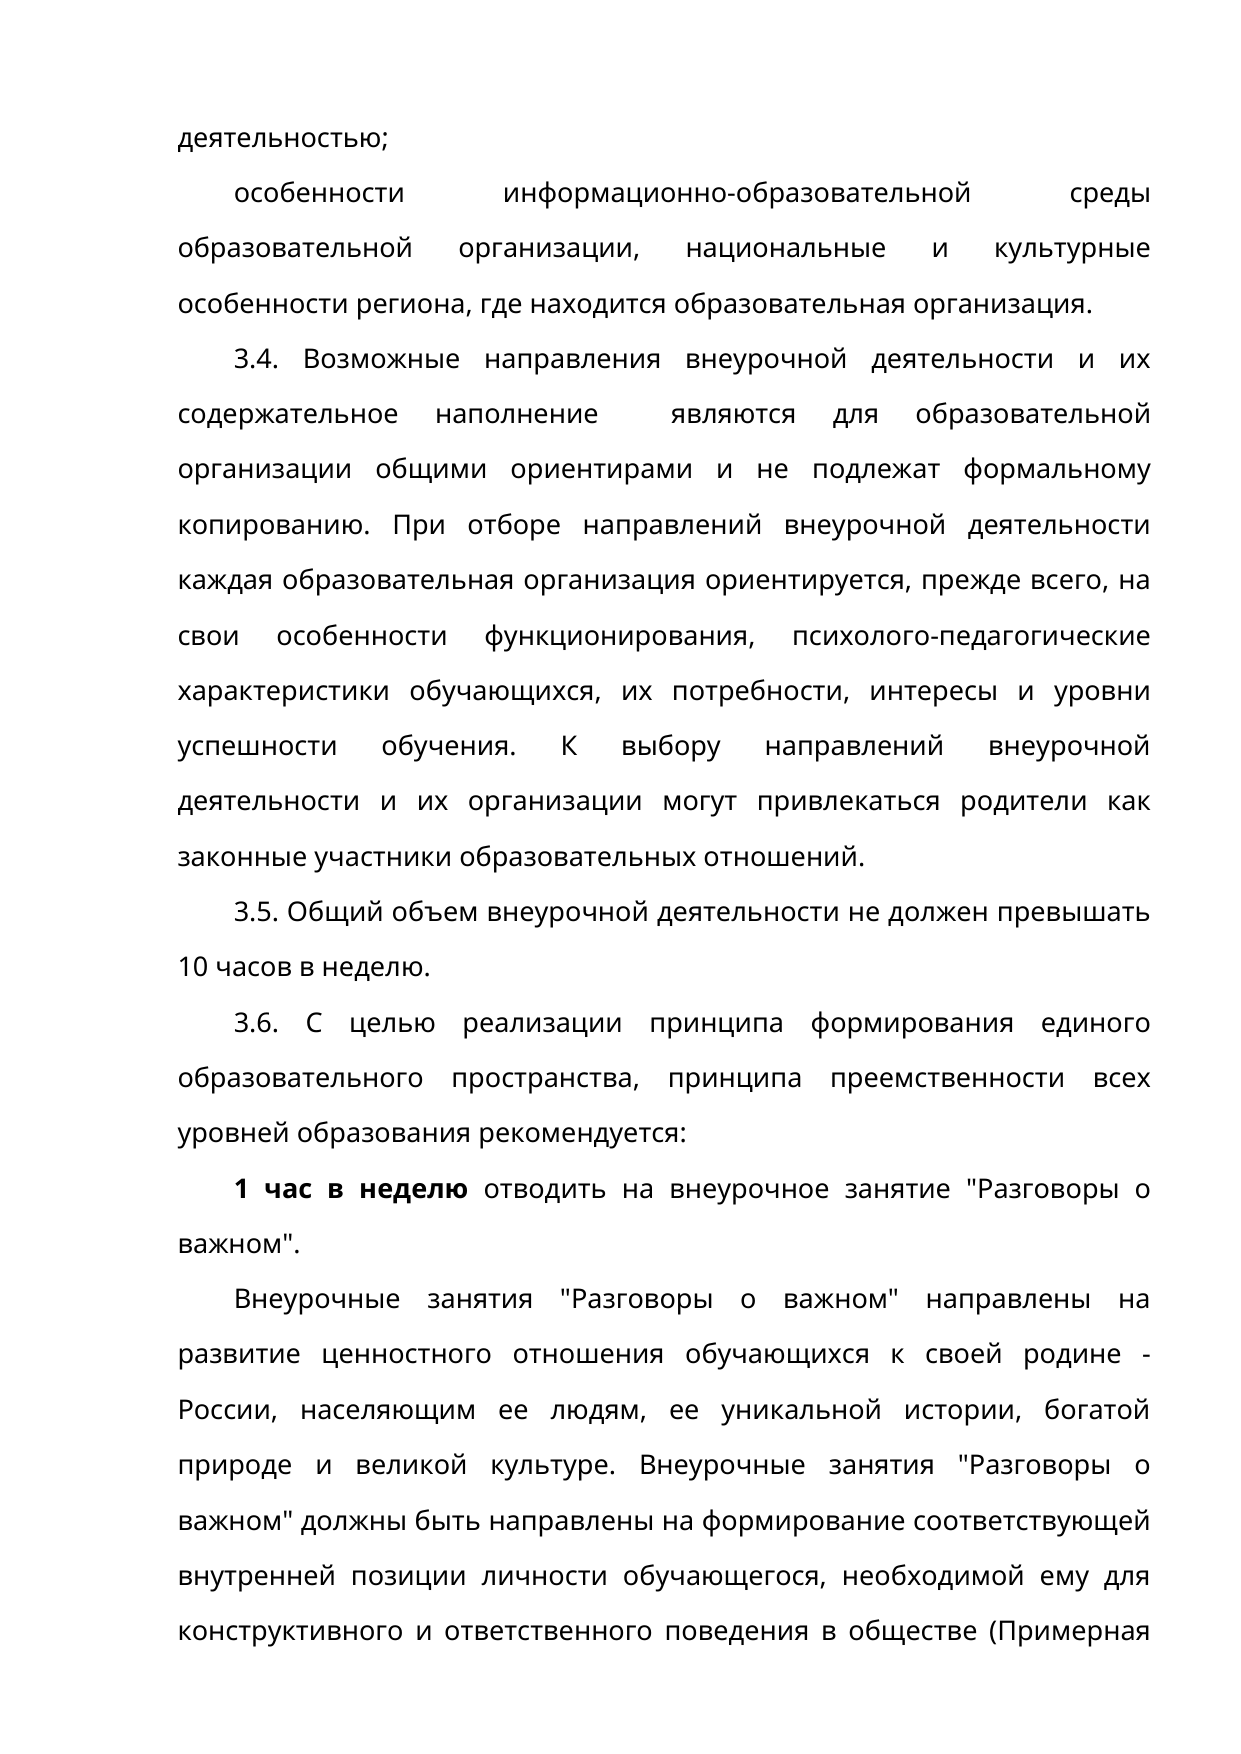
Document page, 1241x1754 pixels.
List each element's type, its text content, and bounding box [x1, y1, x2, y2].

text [177, 1280, 1152, 1648]
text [177, 118, 1152, 155]
text 1 час в неделю отводить на внеурочное занятие "Разговоры о важном". [177, 1169, 1152, 1261]
text 3.4. Возможные направления внеурочной деятельности и их содержательное наполнение являются для образовательной организации общими ориентирами и не подлежат формальному копированию. При отборе направлений внеурочной деятельности каждая образовательная организация ориентируется, прежде всего, на свои особенности функционирования, психолого-педагогические характеристики обучающихся, их потребности, интересы и уровни успешности обучения. К выбору направлений внеурочной деятельности и их организации могут привлекаться родители как законные участники образовательных отношений. [177, 339, 1152, 874]
text особенности информационно-образовательной среды образовательной организации, национальные и культурные особенности региона, где находится образовательная организация. [177, 173, 1152, 321]
text 3.6. С целью реализации принципа формирования единого образовательного пространства, принципа преемственности всех уровней образования рекомендуется: [177, 1003, 1152, 1151]
text 3.5. Общий объем внеурочной деятельности не должен превышать 10 часов в неделю. [177, 892, 1152, 985]
